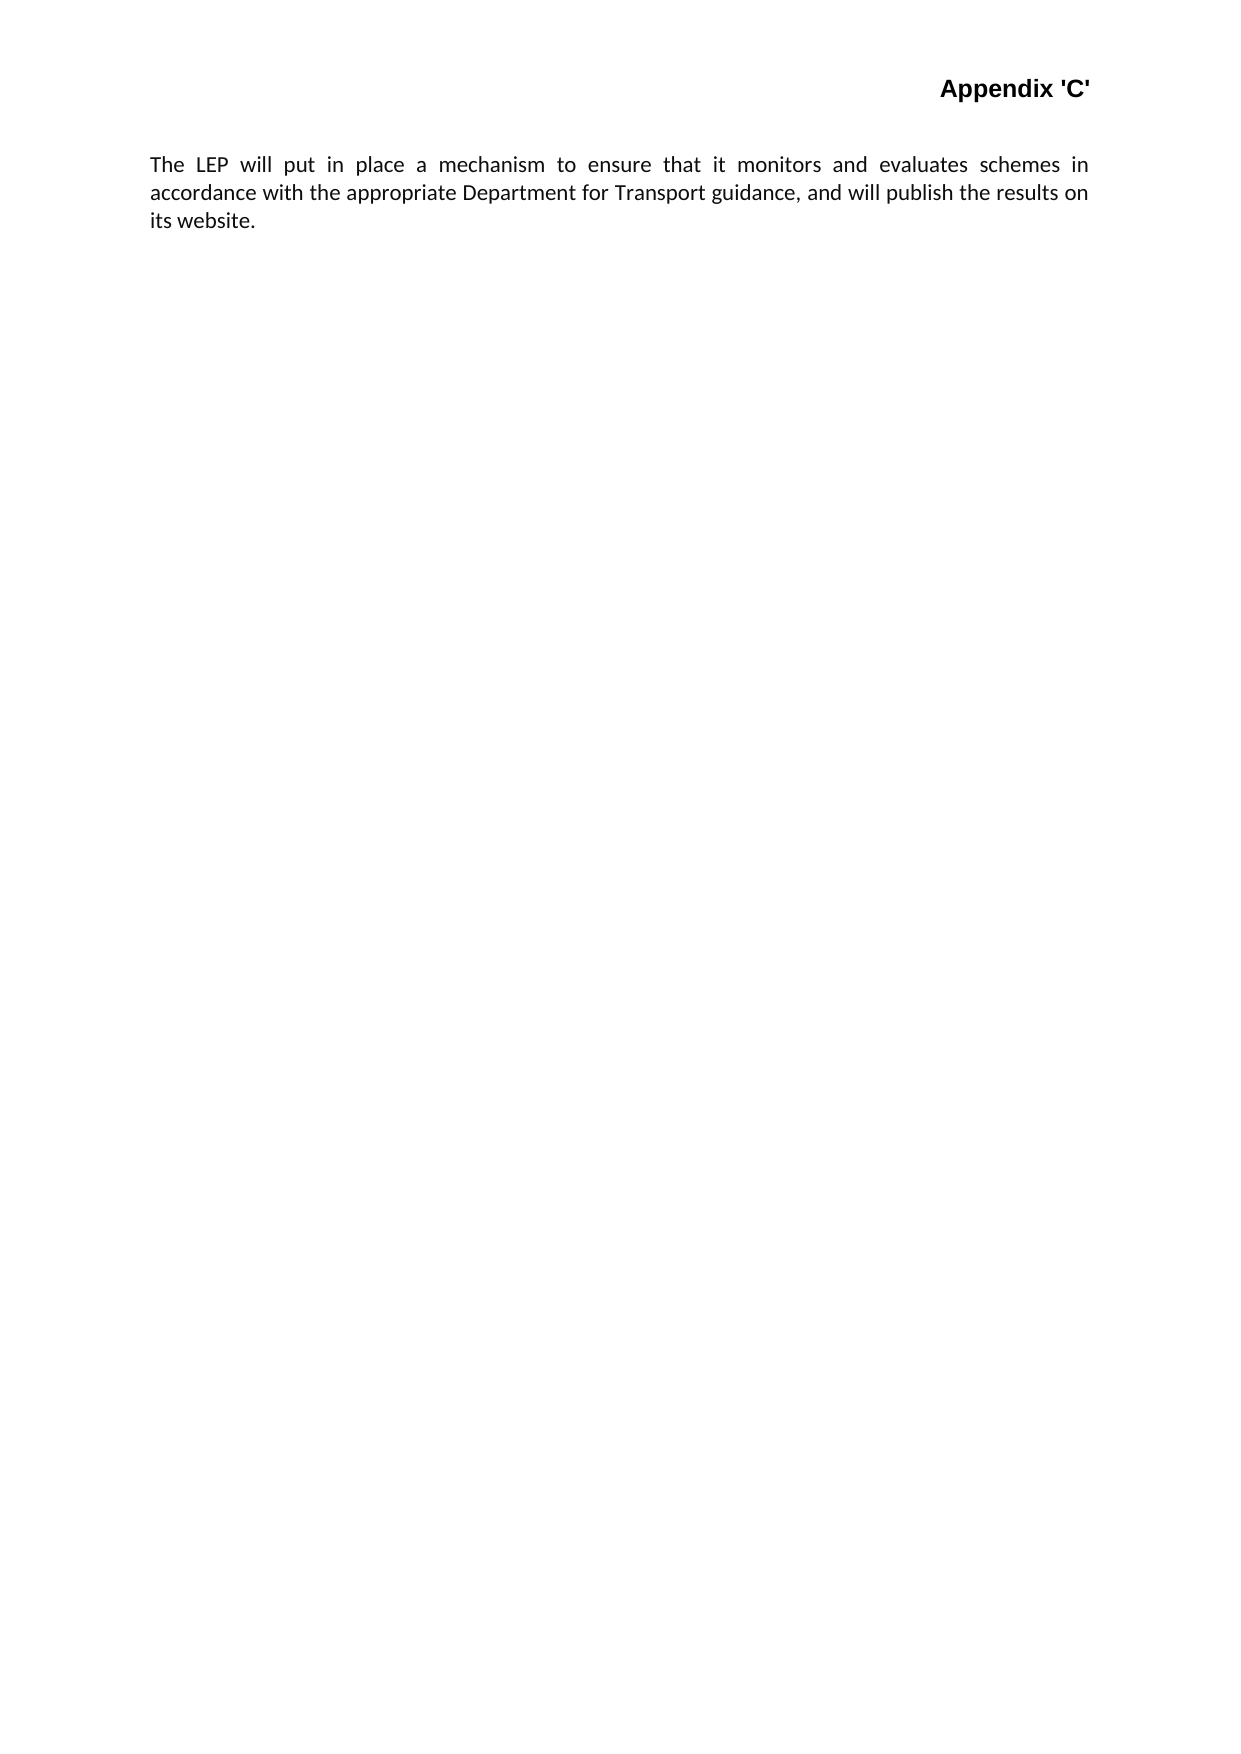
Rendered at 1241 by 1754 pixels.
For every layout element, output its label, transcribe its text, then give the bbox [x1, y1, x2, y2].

text The LEP will put in place a mechanism to ensure that it monitors and evaluates schemes in accordance with the appropriate Department for Transport guidance, and will publish the results on its website. [150, 150, 1090, 234]
